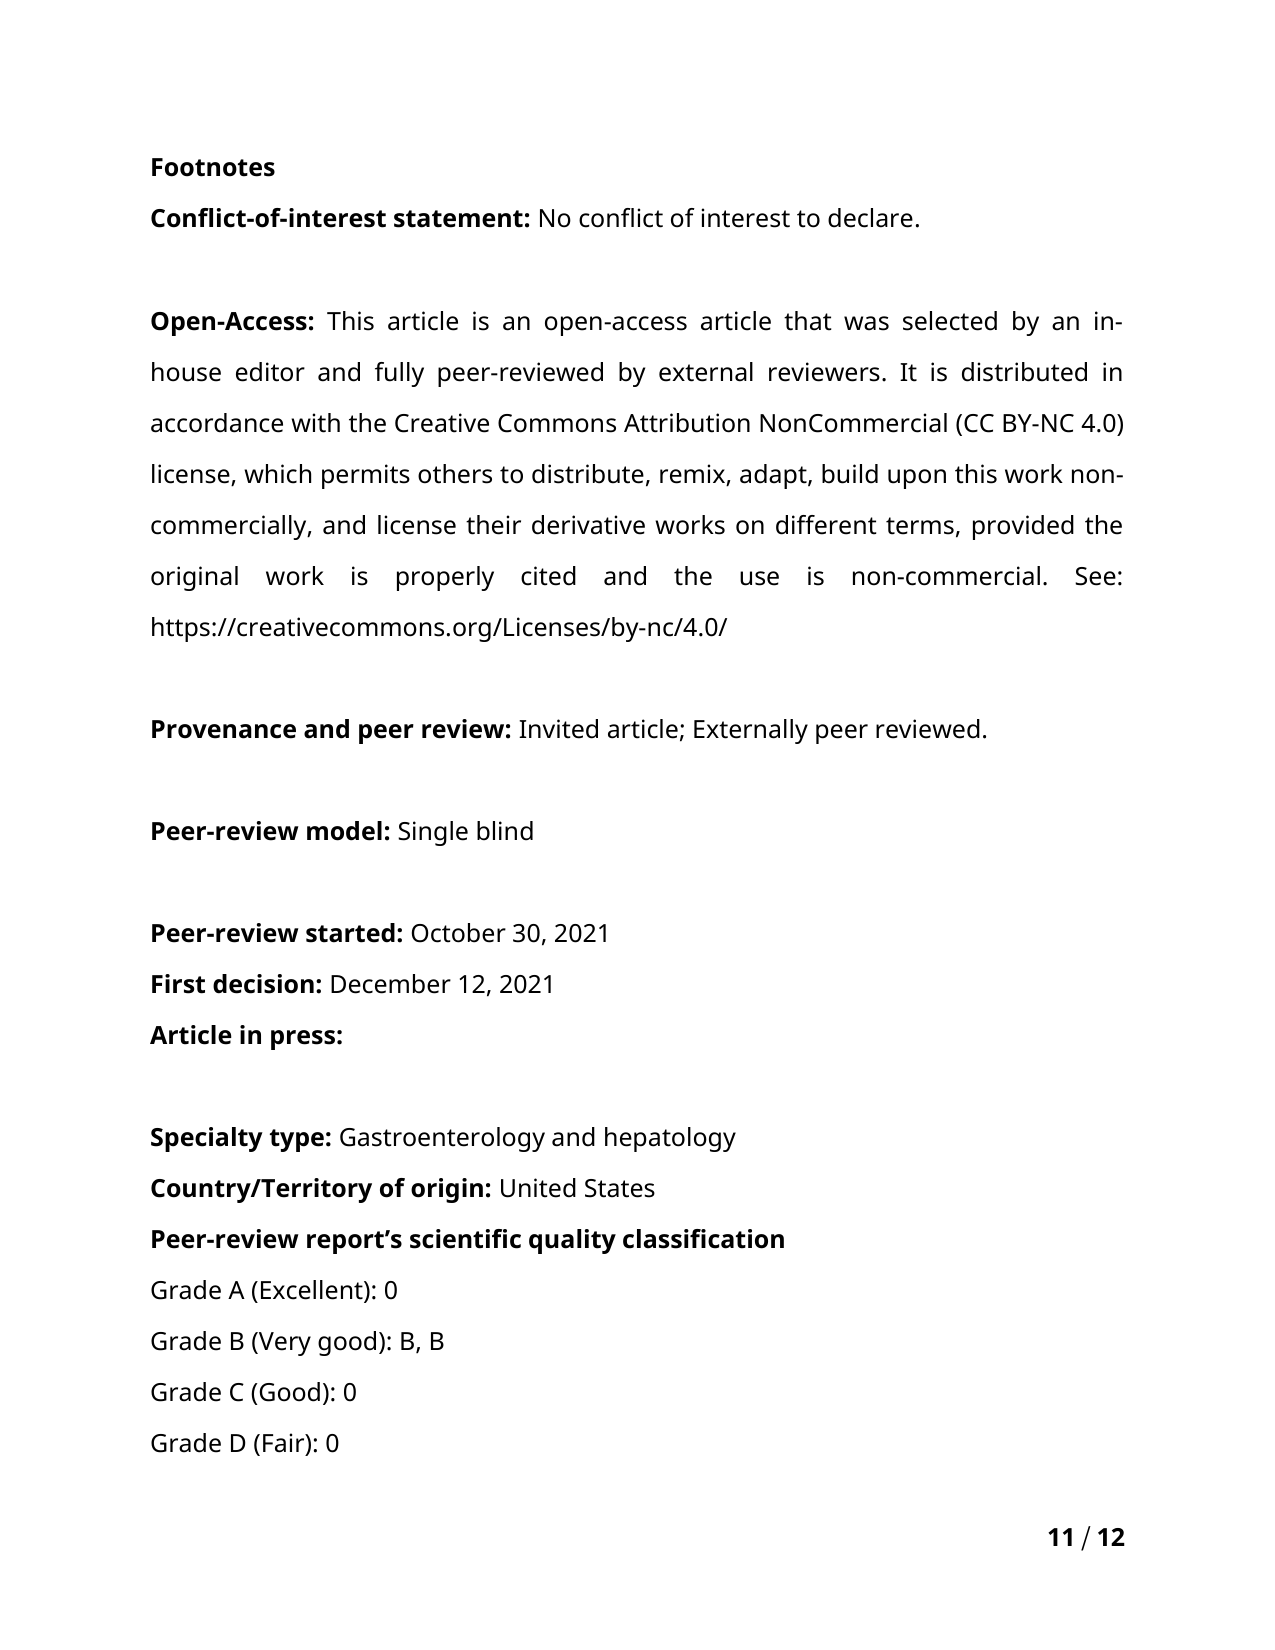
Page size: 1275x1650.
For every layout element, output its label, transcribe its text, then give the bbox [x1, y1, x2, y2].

text Grade D (Fair): 0 [150, 1426, 1125, 1460]
text Grade B (Very good): B, B [150, 1324, 1125, 1358]
text Footnotes [150, 150, 1125, 184]
text Country/Territory of origin: United States [150, 1171, 1125, 1205]
text Grade A (Excellent): 0 [150, 1273, 1125, 1307]
text Peer-review model: Single blind [150, 813, 1125, 848]
text Peer-review started: October 30, 2021 [150, 916, 1125, 950]
text First decision: December 12, 2021 [150, 967, 1125, 1001]
text Specialty type: Gastroenterology and hepatology [150, 1120, 1125, 1154]
text Provenance and peer review: Invited article; Externally peer reviewed. [150, 711, 1125, 746]
text Conflict-of-interest statement: No conflict of interest to declare. [150, 201, 1125, 235]
text Article in press: [150, 1018, 1125, 1052]
text Grade C (Good): 0 [150, 1375, 1125, 1409]
text Open-Access: This article is an open-access article that was selected by an in-house editor and fully peer-reviewed by external reviewers. It is distributed in accordance with the Creative Commons Attribution NonCommercial (CC BY-NC 4.0) license, which permits others to distribute, remix, adapt, build upon this work non-commercially, and license their derivative works on different terms, provided the original work is properly cited and the use is non-commercial. See: https://creativecommons.org/Licenses/by-nc/4.0/ [150, 303, 1125, 643]
text Peer-review report’s scientific quality classification [150, 1222, 1125, 1256]
